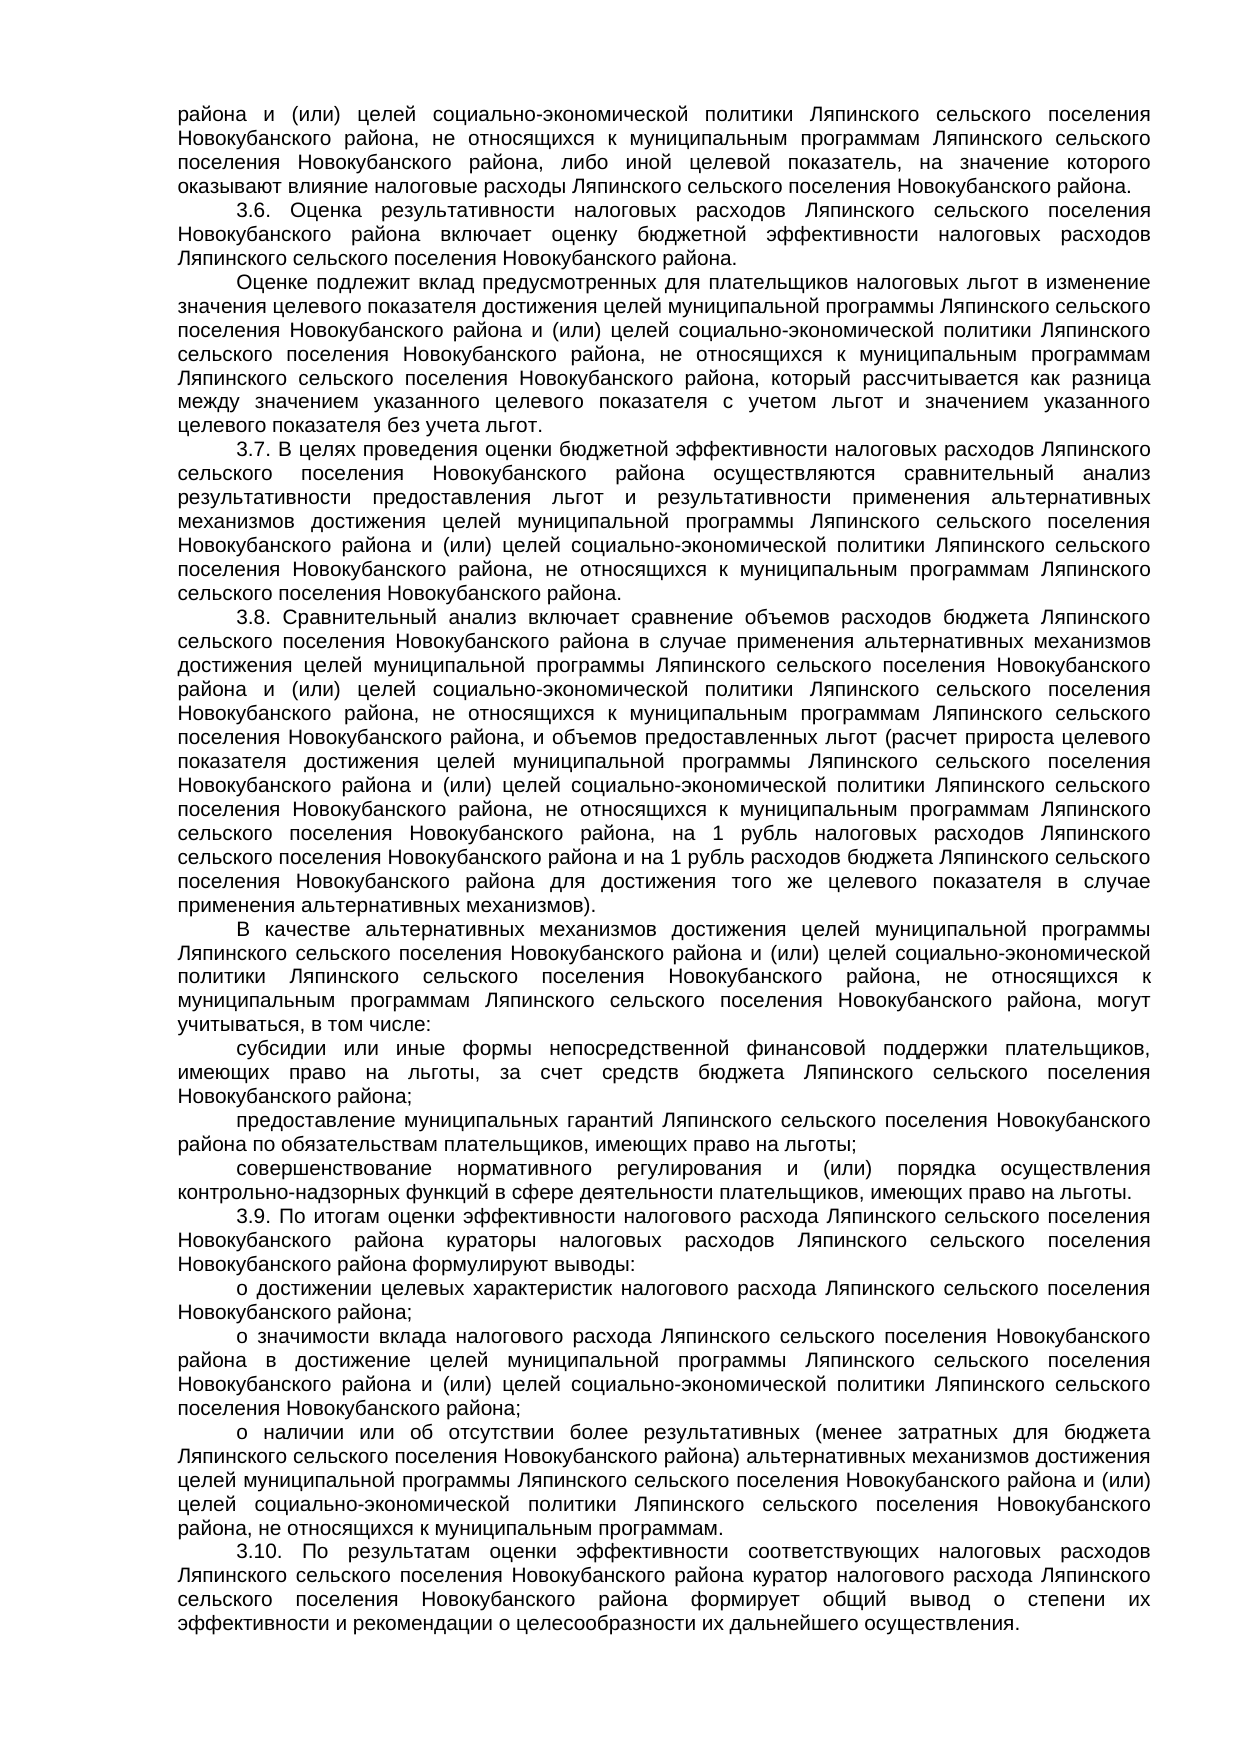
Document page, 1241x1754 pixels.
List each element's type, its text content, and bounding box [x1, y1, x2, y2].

text предоставление муниципальных гарантий Ляпинского сельского поселения Новокубанского района по обязательствам плательщиков, имеющих право на льготы; [177, 1108, 1152, 1156]
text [177, 102, 1152, 198]
text о достижении целевых характеристик налогового расхода Ляпинского сельского поселения Новокубанского района; [177, 1276, 1152, 1324]
text субсидии или иные формы непосредственной финансовой поддержки плательщиков, имеющих право на льготы, за счет средств бюджета Ляпинского сельского поселения Новокубанского района; [177, 1036, 1152, 1108]
text 3.7. В целях проведения оценки бюджетной эффективности налоговых расходов Ляпинского сельского поселения Новокубанского района осуществляются сравнительный анализ результативности предоставления льгот и результативности применения альтернативных механизмов достижения целей муниципальной программы Ляпинского сельского поселения Новокубанского района и (или) целей социально-экономической политики Ляпинского сельского поселения Новокубанского района, не относящихся к муниципальным программам Ляпинского сельского поселения Новокубанского района. [177, 437, 1152, 605]
text В качестве альтернативных механизмов достижения целей муниципальной программы Ляпинского сельского поселения Новокубанского района и (или) целей социально-экономической политики Ляпинского сельского поселения Новокубанского района, не относящихся к муниципальным программам Ляпинского сельского поселения Новокубанского района, могут учитываться, в том числе: [177, 916, 1152, 1036]
text 3.6. Оценка результативности налоговых расходов Ляпинского сельского поселения Новокубанского района включает оценку бюджетной эффективности налоговых расходов Ляпинского сельского поселения Новокубанского района. [177, 198, 1152, 269]
text 3.8. Сравнительный анализ включает сравнение объемов расходов бюджета Ляпинского сельского поселения Новокубанского района в случае применения альтернативных механизмов достижения целей муниципальной программы Ляпинского сельского поселения Новокубанского района и (или) целей социально-экономической политики Ляпинского сельского поселения Новокубанского района, не относящихся к муниципальным программам Ляпинского сельского поселения Новокубанского района, и объемов предоставленных льгот (расчет прироста целевого показателя достижения целей муниципальной программы Ляпинского сельского поселения Новокубанского района и (или) целей социально-экономической политики Ляпинского сельского поселения Новокубанского района, не относящихся к муниципальным программам Ляпинского сельского поселения Новокубанского района, на 1 рубль налоговых расходов Ляпинского сельского поселения Новокубанского района и на 1 рубль расходов бюджета Ляпинского сельского поселения Новокубанского района для достижения того же целевого показателя в случае применения альтернативных механизмов). [177, 605, 1152, 916]
text 3.10. По результатам оценки эффективности соответствующих налоговых расходов Ляпинского сельского поселения Новокубанского района куратор налогового расхода Ляпинского сельского поселения Новокубанского района формирует общий вывод о степени их эффективности и рекомендации о целесообразности их дальнейшего осуществления. [177, 1539, 1152, 1635]
text Оценке подлежит вклад предусмотренных для плательщиков налоговых льгот в изменение значения целевого показателя достижения целей муниципальной программы Ляпинского сельского поселения Новокубанского района и (или) целей социально-экономической политики Ляпинского сельского поселения Новокубанского района, не относящихся к муниципальным программам Ляпинского сельского поселения Новокубанского района, который рассчитывается как разница между значением указанного целевого показателя с учетом льгот и значением указанного целевого показателя без учета льгот. [177, 269, 1152, 437]
text о значимости вклада налогового расхода Ляпинского сельского поселения Новокубанского района в достижение целей муниципальной программы Ляпинского сельского поселения Новокубанского района и (или) целей социально-экономической политики Ляпинского сельского поселения Новокубанского района; [177, 1324, 1152, 1419]
text совершенствование нормативного регулирования и (или) порядка осуществления контрольно-надзорных функций в сфере деятельности плательщиков, имеющих право на льготы. [177, 1156, 1152, 1204]
text 3.9. По итогам оценки эффективности налогового расхода Ляпинского сельского поселения Новокубанского района кураторы налоговых расходов Ляпинского сельского поселения Новокубанского района формулируют выводы: [177, 1204, 1152, 1276]
text о наличии или об отсутствии более результативных (менее затратных для бюджета Ляпинского сельского поселения Новокубанского района) альтернативных механизмов достижения целей муниципальной программы Ляпинского сельского поселения Новокубанского района и (или) целей социально-экономической политики Ляпинского сельского поселения Новокубанского района, не относящихся к муниципальным программам. [177, 1419, 1152, 1539]
